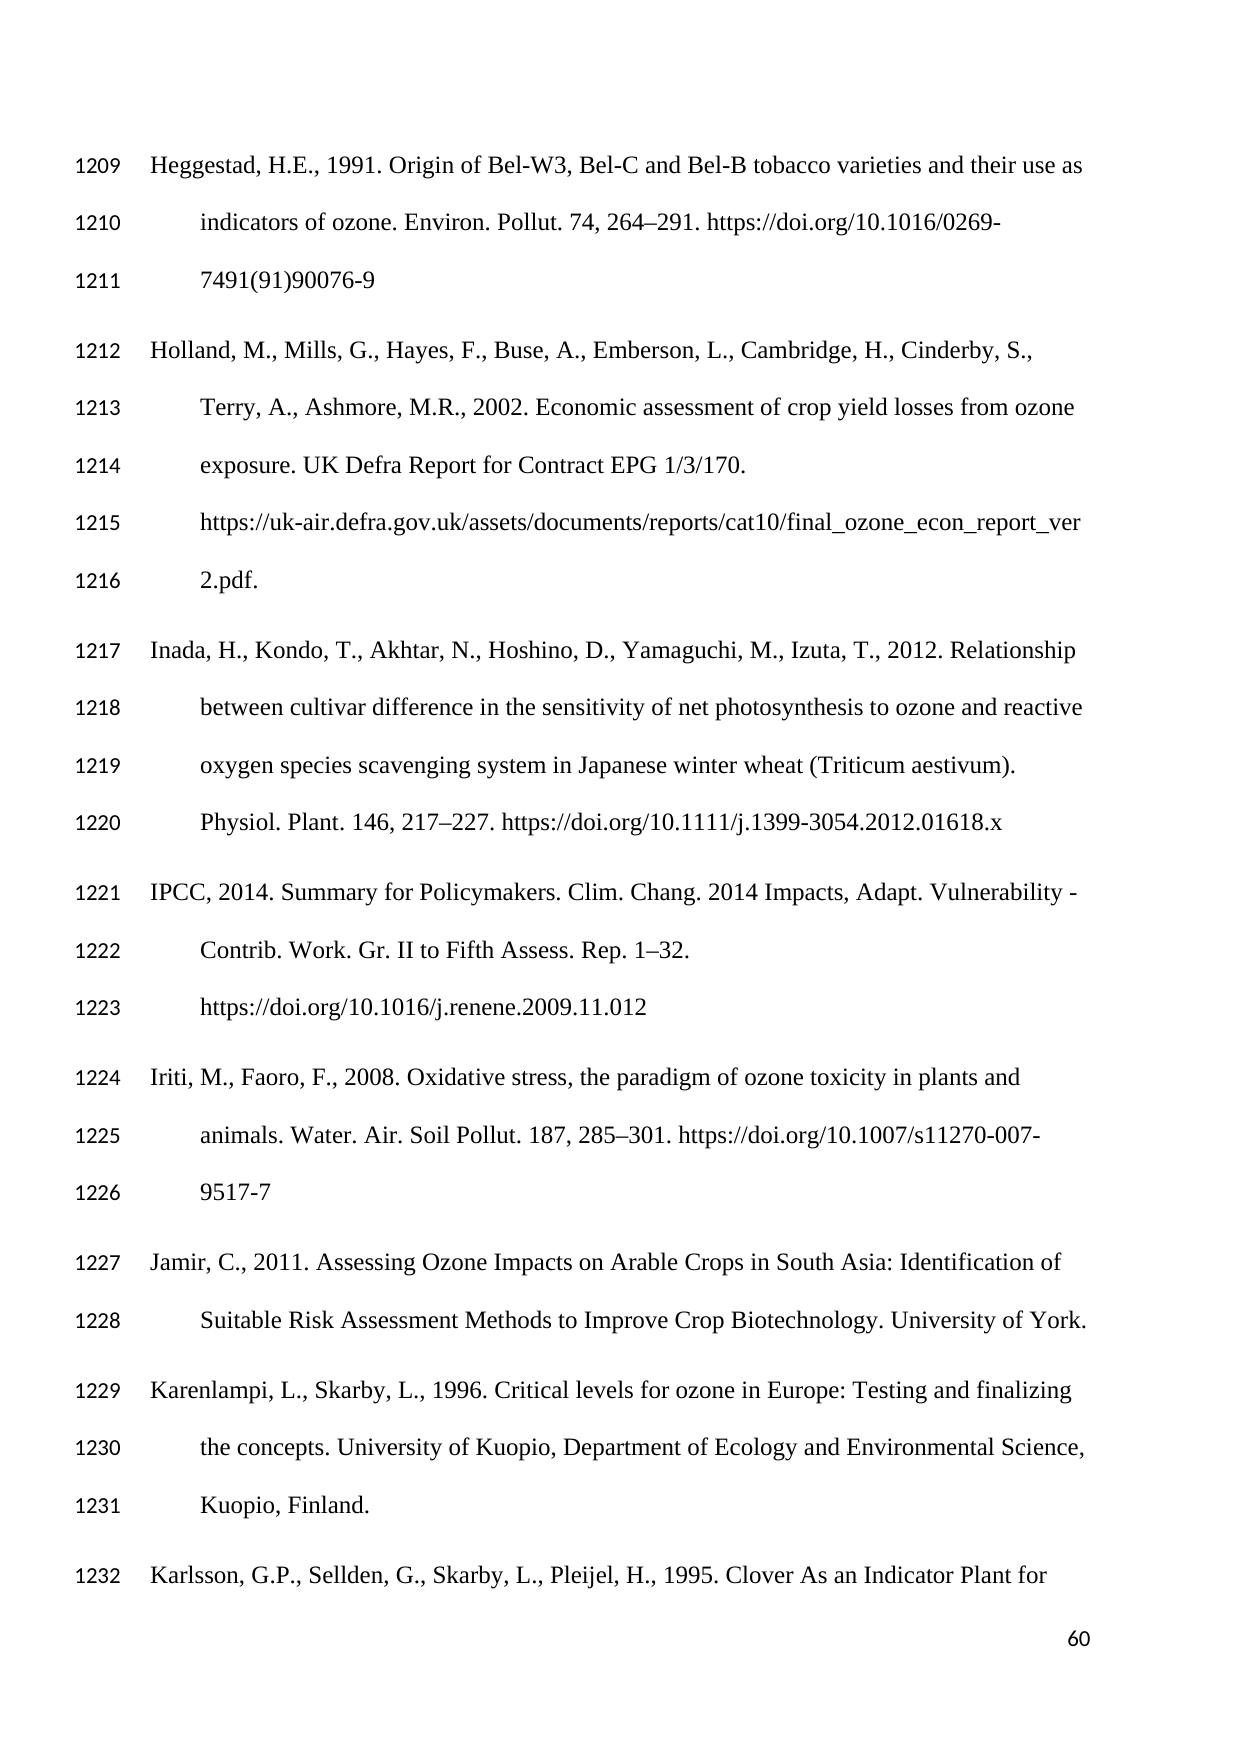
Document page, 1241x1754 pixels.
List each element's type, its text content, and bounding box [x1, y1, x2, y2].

text IPCC, 2014. Summary for Policymakers. Clim. Chang. 2014 Impacts, Adapt. Vulnerability - Contrib. Work. Gr. II to Fifth Assess. Rep. 1–32. https://doi.org/10.1016/j.renene.2009.11.012 [150, 877, 1090, 1021]
text Iriti, M., Faoro, F., 2008. Oxidative stress, the paradigm of ozone toxicity in plants and animals. Water. Air. Soil Pollut. 187, 285–301. https://doi.org/10.1007/s11270-007-9517-7 [150, 1062, 1090, 1206]
text Karenlampi, L., Skarby, L., 1996. Critical levels for ozone in Europe: Testing and finalizing the concepts. University of Kuopio, Department of Ecology and Environmental Science, Kuopio, Finland. [150, 1375, 1090, 1519]
text Holland, M., Mills, G., Hayes, F., Buse, A., Emberson, L., Cambridge, H., Cinderby, S., Terry, A., Ashmore, M.R., 2002. Economic assessment of crop yield losses from ozone exposure. UK Defra Report for Contract EPG 1/3/170. https://uk-air.defra.gov.uk/assets/documents/reports/cat10/final_ozone_econ_report_ver2.pdf. [150, 335, 1090, 594]
text Jamir, C., 2011. Assessing Ozone Impacts on Arable Crops in South Asia: Identification of Suitable Risk Assessment Methods to Improve Crop Biotechnology. University of York. [150, 1247, 1090, 1334]
text Heggestad, H.E., 1991. Origin of Bel-W3, Bel-C and Bel-B tobacco varieties and their use as indicators of ozone. Environ. Pollut. 74, 264–291. https://doi.org/10.1016/0269-7491(91)90076-9 [150, 150, 1090, 294]
text Inada, H., Kondo, T., Akhtar, N., Hoshino, D., Yamaguchi, M., Izuta, T., 2012. Relationship between cultivar difference in the sensitivity of net photosynthesis to ozone and reactive oxygen species scavenging system in Japanese winter wheat (Triticum aestivum). Physiol. Plant. 146, 217–227. https://doi.org/10.1111/j.1399-3054.2012.01618.x [150, 635, 1090, 836]
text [150, 1560, 1090, 1589]
